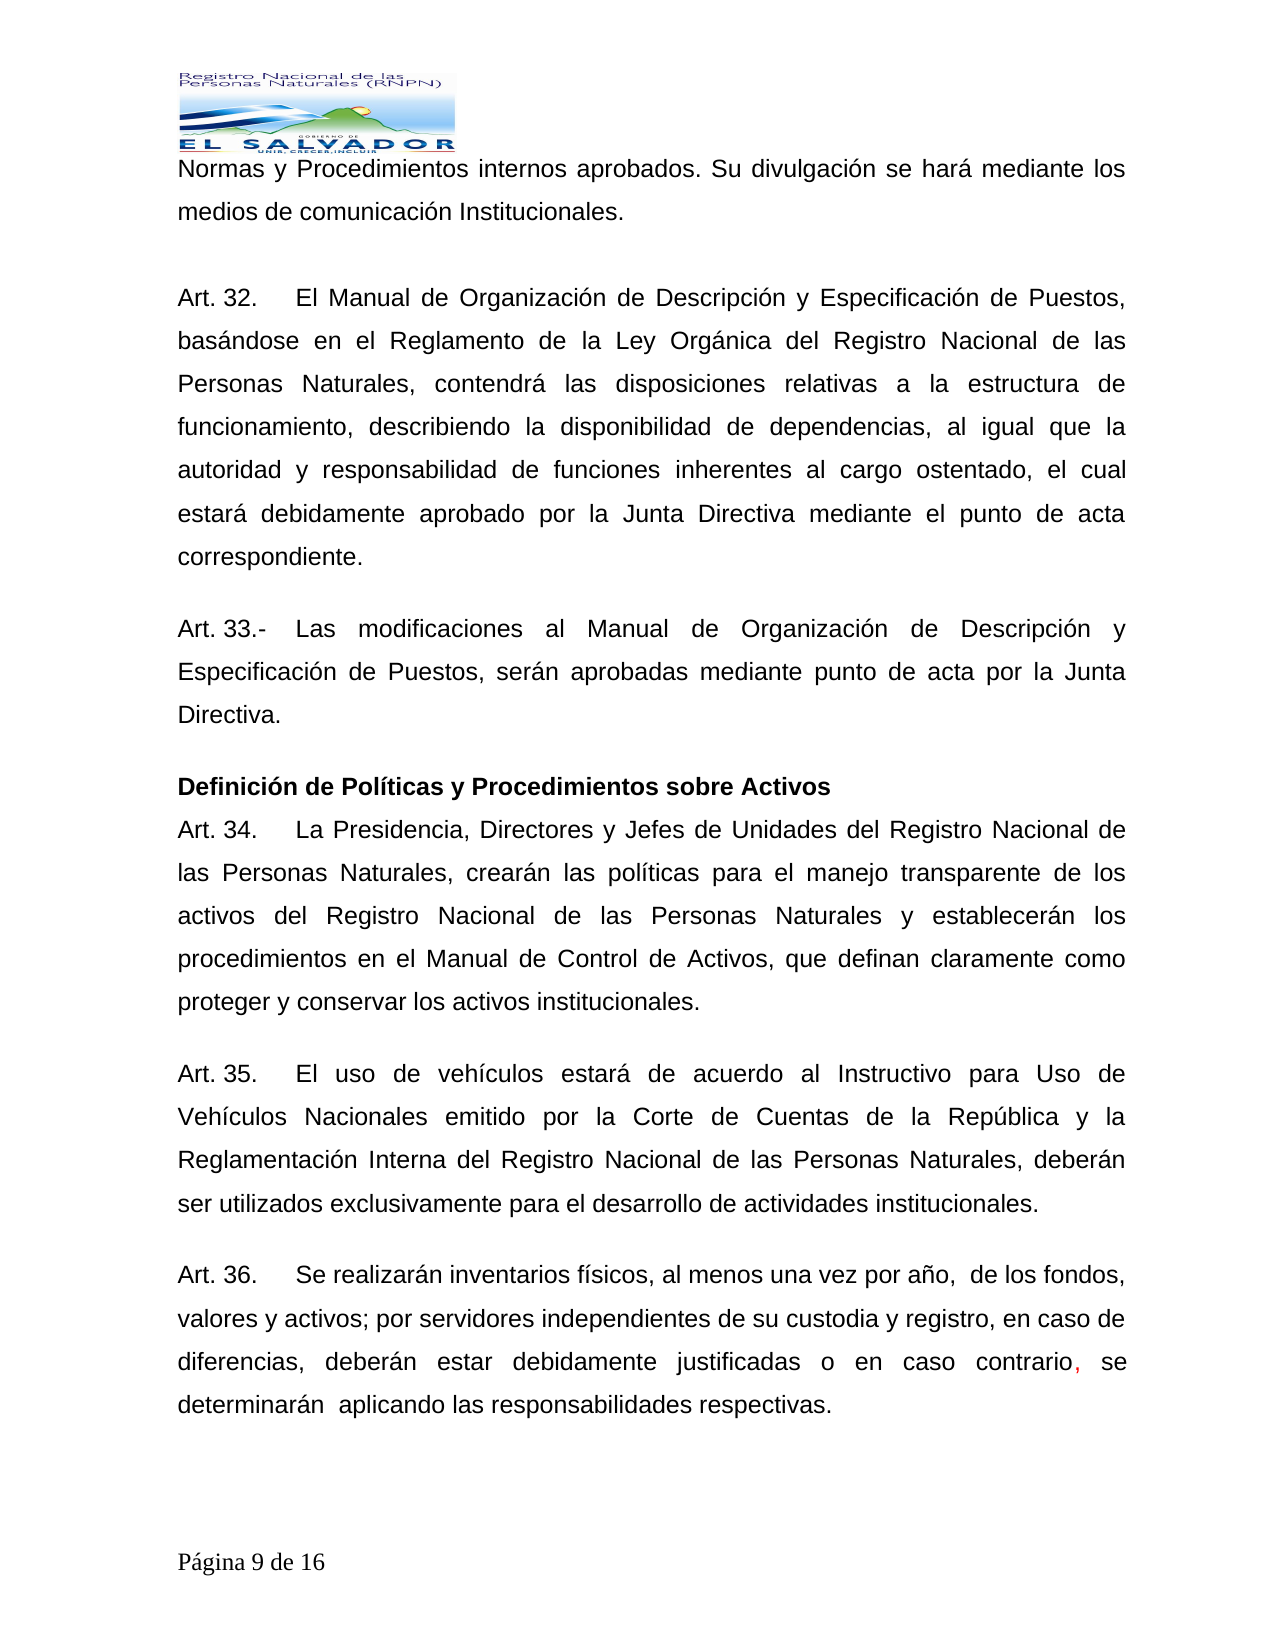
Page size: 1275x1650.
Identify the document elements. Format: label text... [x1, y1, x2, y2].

subtitle Definición de Políticas y Procedimientos sobre Activos [177, 772, 1127, 800]
text Art. 35. El uso de vehículos estará de acuerdo al Instructivo para Uso de Vehículos Nacionales emitido por de Cuentas de la República y del Registro Nacional de las Personas Naturales, deberán ser utilizados exclusivamente para el desarrollo de actividades institucionales. [177, 1059, 1127, 1217]
text Art. 36. Se realizarán inventarios físicos, al menos una vez por año, de los fondos, valores y activos; por servidores independientes de su custodia y registro, en caso de diferencias, deberán estar debidamente justificadas o en caso contrario, se determinarán aplicando las responsabilidades respectivas. [177, 1260, 1127, 1418]
text Art. 33.- Las modificaciones al Manual de Organización de Descripción y Especificación de Puestos, serán aprobadas mediante punto de acta por [177, 613, 1127, 728]
text Art. 34. La Presidencia, Directores y Jefes de Unidades del Registro Nacional de las Personas Naturales, crearán las políticas para el manejo transparente de los activos del Registro Nacional de las Personas Naturales y establecerán los procedimientos en el Manual de Control de Activos, que definan claramente como proteger y conservar los activos institucionales. [177, 815, 1127, 1016]
picture [177, 73, 457, 153]
text Art. 32. El Manual de Organización de Descripción y Especificación de Puestos, basándose en el Reglamento de la Ley Orgánica del Registro Nacional de las Personas Naturales, contendrá las disposiciones relativas a la estructura de funcionamiento, describiendo la disponibilidad de dependencias, al igual que la autoridad y responsabilidad de funciones inherentes al cargo ostentado, el cual estará debidamente aprobado por la Junta Directiva mediante el punto de acta correspondiente. [177, 283, 1127, 570]
